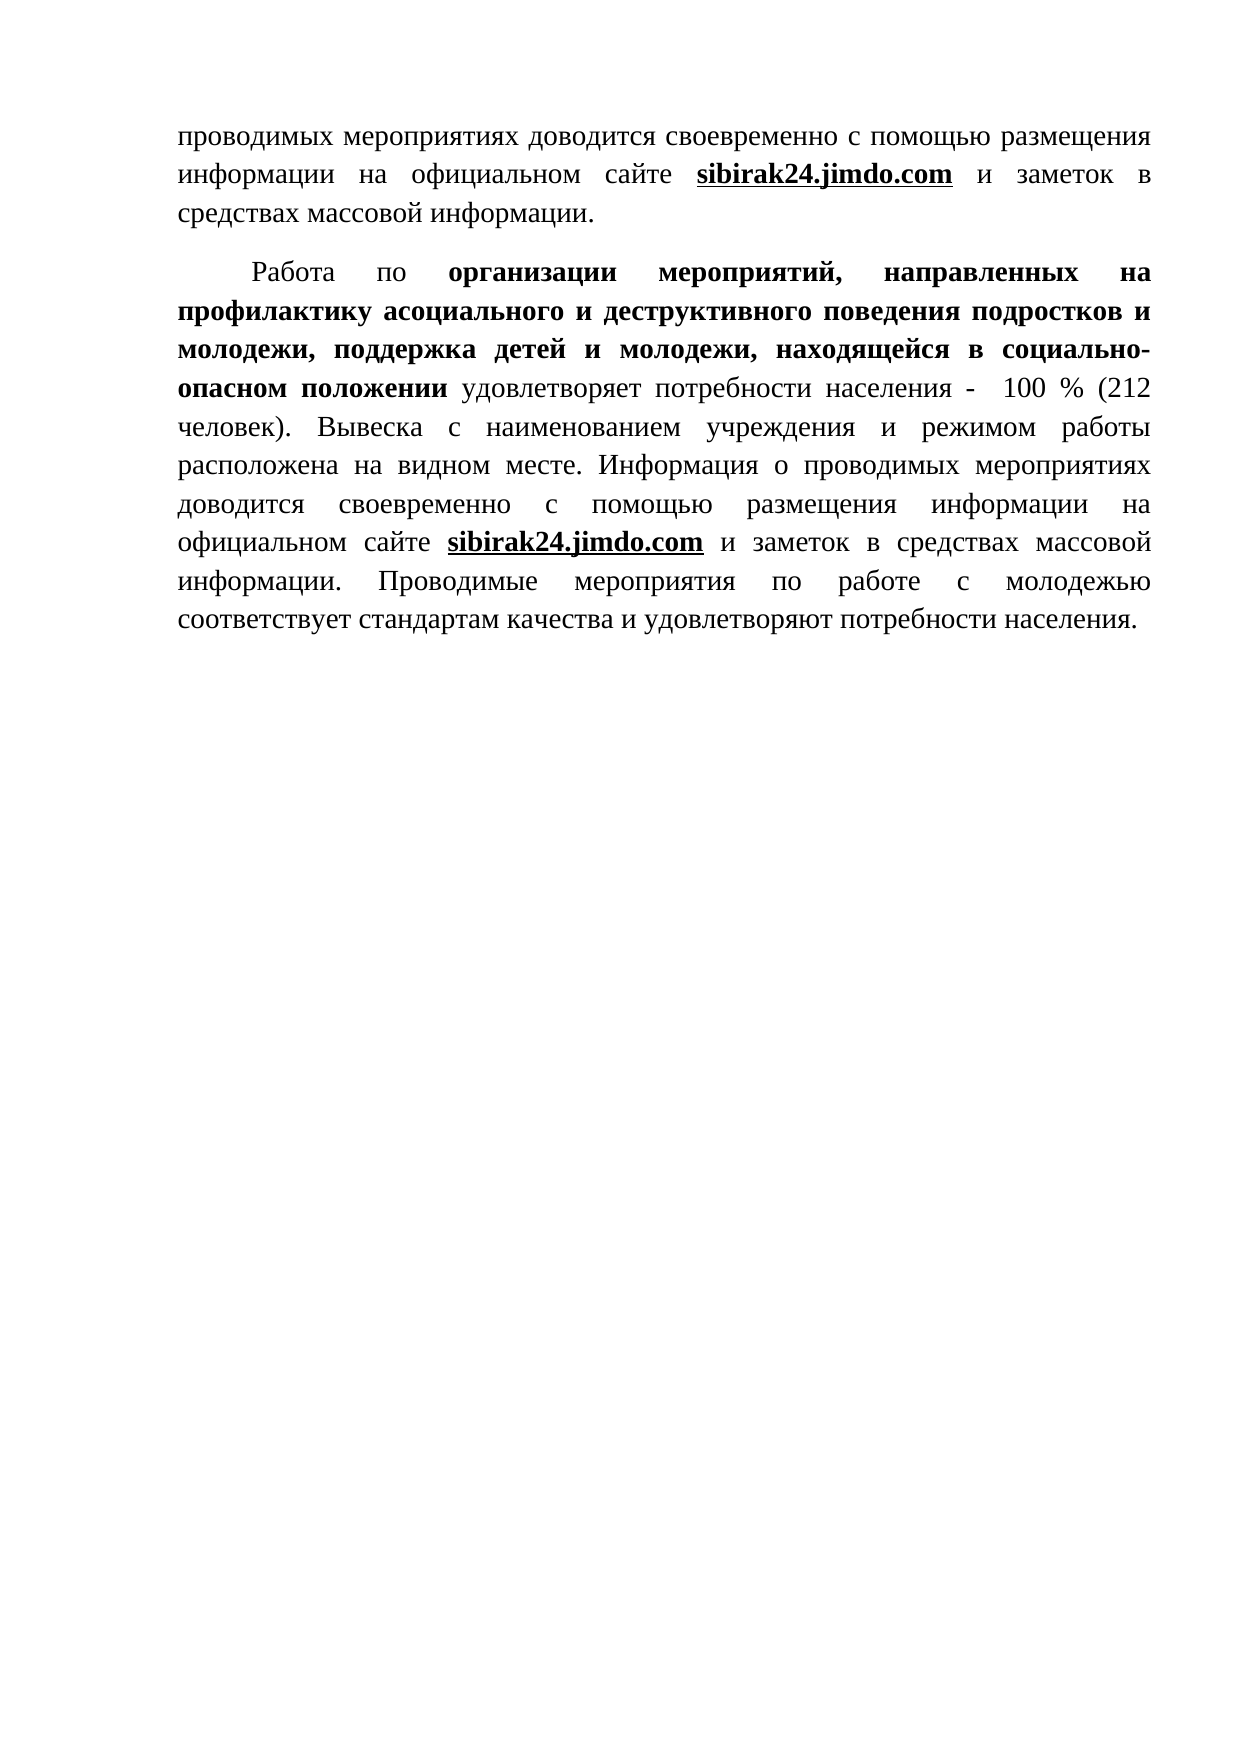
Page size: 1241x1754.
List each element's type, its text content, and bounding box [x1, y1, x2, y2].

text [177, 118, 1152, 229]
text Работа по организации мероприятий, направленных на профилактику асоциального и деструктивного поведения подростков и молодежи, поддержка детей и молодежи, находящейся в социально-опасном положении удовлетворяет потребности населения - 100 % (212 человек). Вывеска с наименованием учреждения и режимом работы расположена на видном месте. Информация о проводимых мероприятиях доводится своевременно с помощью размещения информации на официальном сайте sibirak24.jimdo.com и заметок в средствах массовой информации. Проводимые мероприятия по работе с молодежью соответствует стандартам качества и удовлетворяют потребности населения. [177, 254, 1152, 635]
